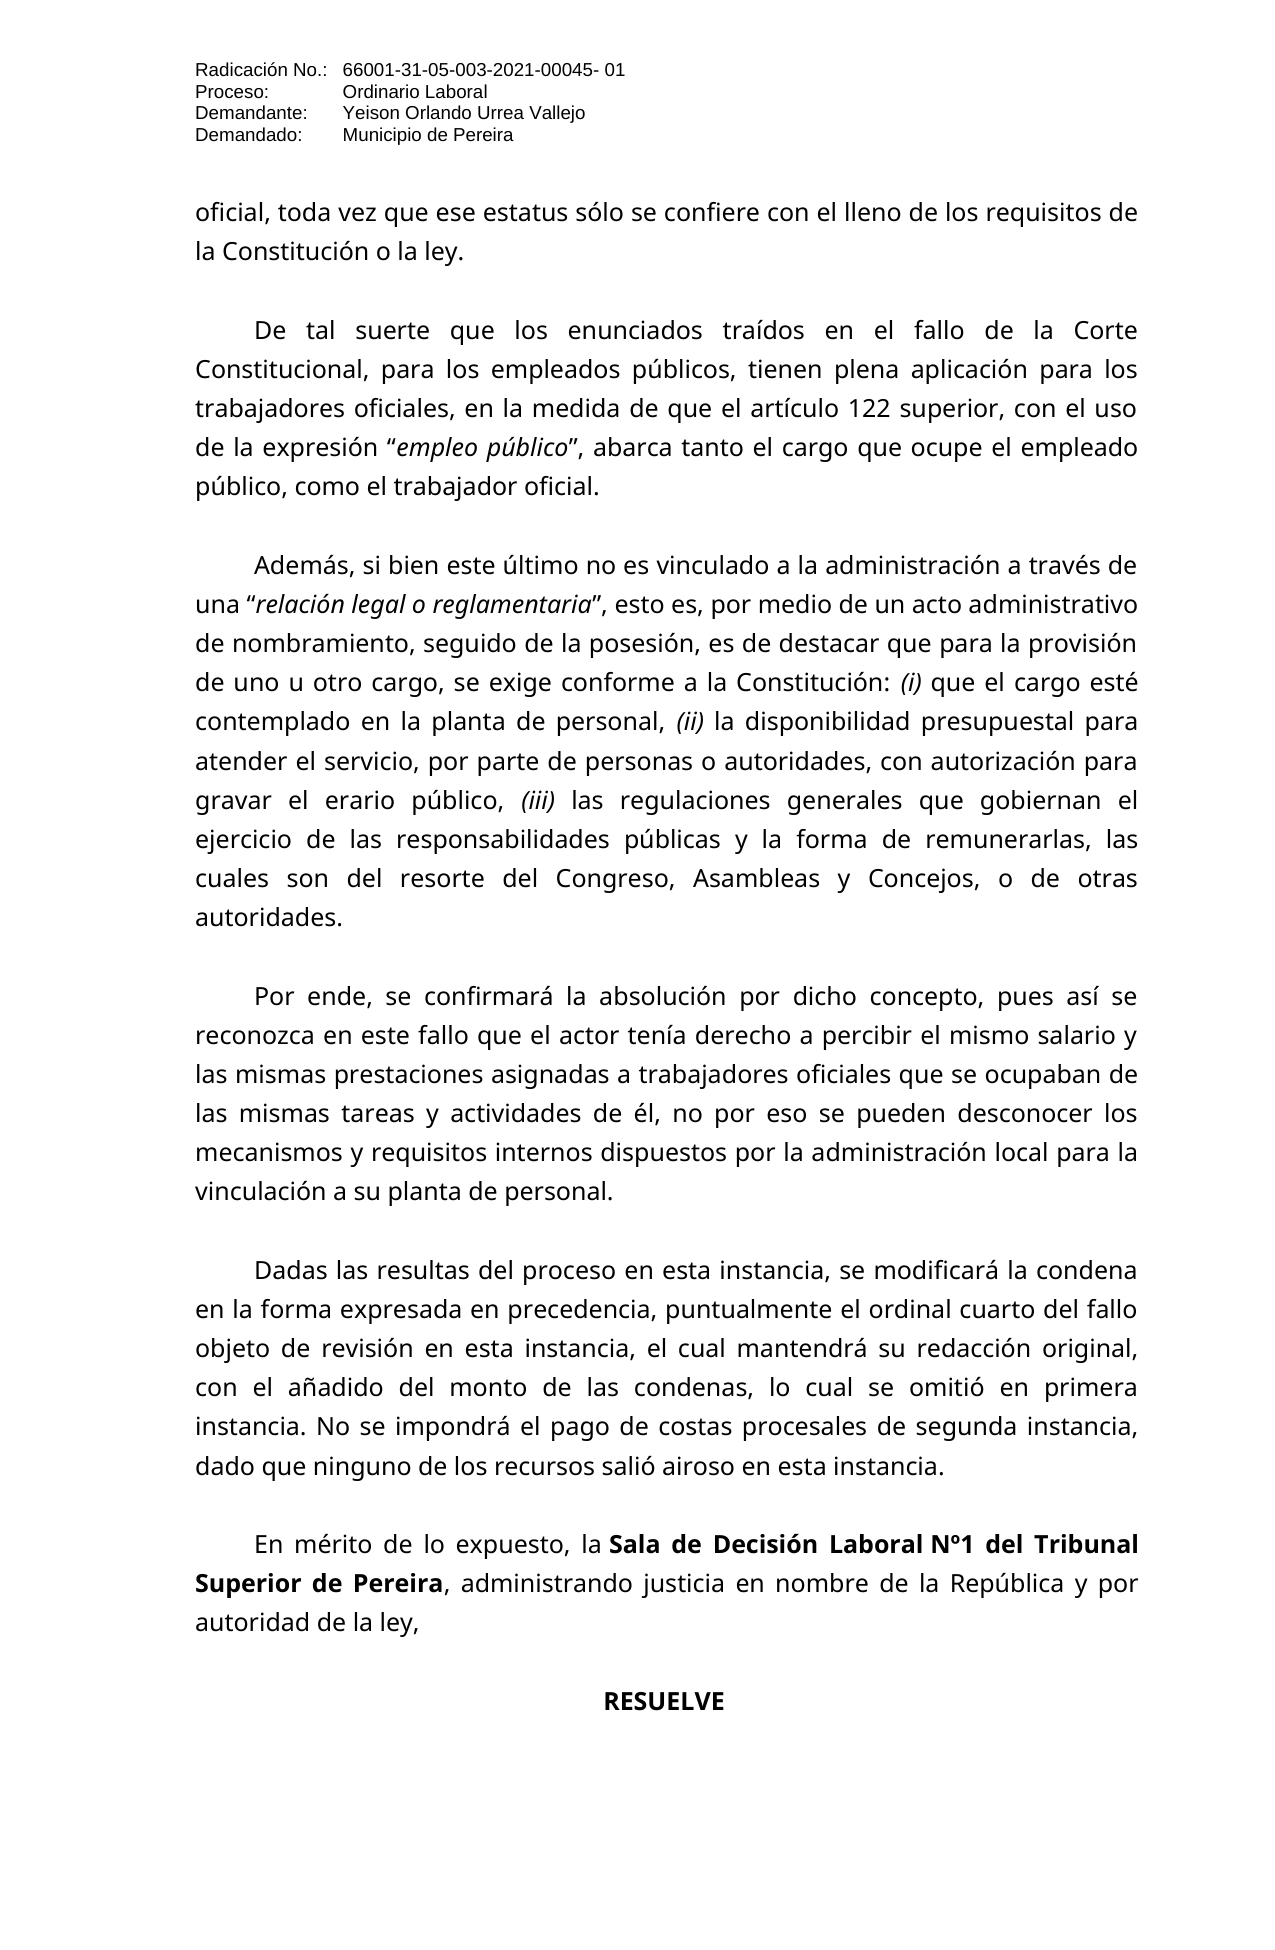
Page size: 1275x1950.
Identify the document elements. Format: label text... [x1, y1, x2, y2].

text Además, si bien este último no es vinculado a la administración a través de una “relación legal o reglamentaria”, esto es, por medio de un acto administrativo de nombramiento, seguido de la posesión, es de destacar que para la provisión de uno u otro cargo, se exige conforme a la Constitución: (i) que el cargo esté contemplado en la planta de personal, (ii) la disponibilidad presupuestal para atender el servicio, por parte de personas o autoridades, con autorización para gravar el erario público, (iii) las regulaciones generales que gobiernan el ejercicio de las responsabilidades públicas y la forma de remunerarlas, las cuales son del resorte del Congreso, Asambleas y Concejos, o de otras autoridades. [195, 547, 1139, 934]
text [195, 195, 1139, 268]
text Dadas las resultas del proceso en esta instancia, se modificará la condena en la forma expresada en precedencia, puntualmente el ordinal cuarto del fallo objeto de revisión en esta instancia, el cual mantendrá su redacción original, con el añadido del monto de las condenas, lo cual se omitió en primera instancia. No se impondrá el pago de costas procesales de segunda instancia, dado que ninguno de los recursos salió airoso en esta instancia. [195, 1252, 1139, 1482]
text En mérito de lo expuesto, la Sala de Decisión Laboral Nº1 del Tribunal Superior de Pereira, administrando justicia en nombre de la República y por autoridad de la ley, [195, 1527, 1139, 1639]
text De tal suerte que los enunciados traídos en el fallo de la Corte Constitucional, para los empleados públicos, tienen plena aplicación para los trabajadores oficiales, en la medida de que el artículo 122 superior, con el uso de la expresión “empleo público”, abarca tanto el cargo que ocupe el empleado público, como el trabajador oficial. [195, 312, 1139, 503]
text RESUELVE [195, 1683, 1139, 1717]
text Por ende, se confirmará la absolución por dicho concepto, pues así se reconozca en este fallo que el actor tenía derecho a percibir el mismo salario y las mismas prestaciones asignadas a trabajadores oficiales que se ocupaban de las mismas tareas y actividades de él, no por eso se pueden desconocer los mecanismos y requisitos internos dispuestos por la administración local para la vinculación a su planta de personal. [195, 978, 1139, 1208]
